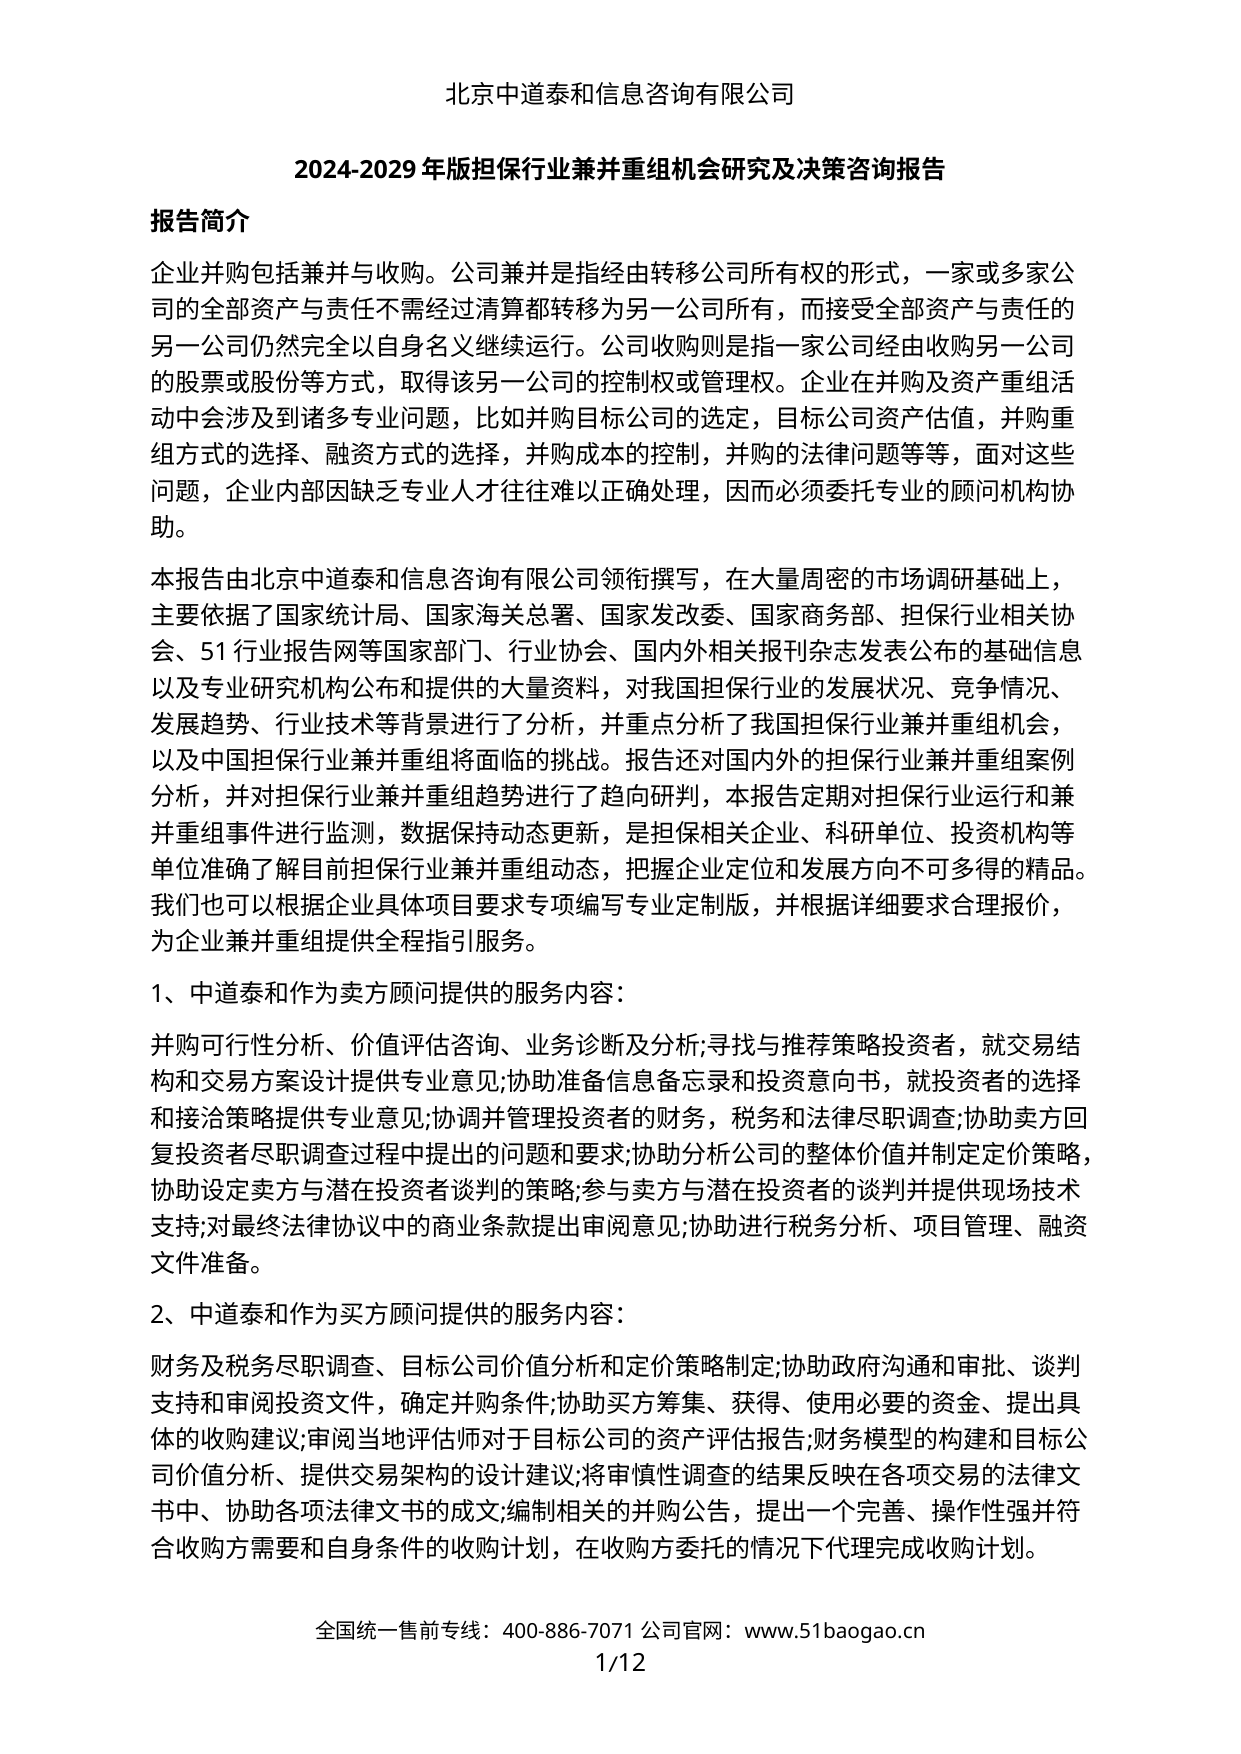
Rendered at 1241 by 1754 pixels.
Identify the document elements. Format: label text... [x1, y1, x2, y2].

text 并购可行性分析、价值评估咨询、业务诊断及分析;寻找与推荐策略投资者，就交易结构和交易方案设计提供专业意见;协助准备信息备忘录和投资意向书，就投资者的选择和接洽策略提供专业意见;协调并管理投资者的财务，税务和法律尽职调查;协助卖方回复投资者尽职调查过程中提出的问题和要求;协助分析公司的整体价值并制定定价策略，协助设定卖方与潜在投资者谈判的策略;参与卖方与潜在投资者的谈判并提供现场技术支持;对最终法律协议中的商业条款提出审阅意见;协助进行税务分析、项目管理、融资文件准备。 [150, 1026, 1090, 1279]
text 1、中道泰和作为卖方顾问提供的服务内容： [150, 974, 1090, 1010]
text 企业并购包括兼并与收购。公司兼并是指经由转移公司所有权的形式，一家或多家公司的全部资产与责任不需经过清算都转移为另一公司所有，而接受全部资产与责任的另一公司仍然完全以自身名义继续运行。公司收购则是指一家公司经由收购另一公司的股票或股份等方式，取得该另一公司的控制权或管理权。企业在并购及资产重组活动中会涉及到诸多专业问题，比如并购目标公司的选定，目标公司资产估值，并购重组方式的选择、融资方式的选择，并购成本的控制，并购的法律问题等等，面对这些问题，企业内部因缺乏专业人才往往难以正确处理，因而必须委托专业的顾问机构协助。 [150, 254, 1090, 544]
text 2024-2029年版担保行业兼并重组机会研究及决策咨询报告 [150, 150, 1090, 186]
text 财务及税务尽职调查、目标公司价值分析和定价策略制定;协助政府沟通和审批、谈判支持和审阅投资文件，确定并购条件;协助买方筹集、获得、使用必要的资金、提出具体的收购建议;审阅当地评估师对于目标公司的资产评估报告;财务模型的构建和目标公司价值分析、提供交易架构的设计建议;将审慎性调查的结果反映在各项交易的法律文书中、协助各项法律文书的成文;编制相关的并购公告，提出一个完善、操作性强并符合收购方需要和自身条件的收购计划，在收购方委托的情况下代理完成收购计划。 [150, 1347, 1090, 1564]
text 报告简介 [150, 202, 1090, 238]
text 2、中道泰和作为买方顾问提供的服务内容： [150, 1295, 1090, 1331]
text 本报告由北京中道泰和信息咨询有限公司领衔撰写，在大量周密的市场调研基础上，主要依据了国家统计局、国家海关总署、国家发改委、国家商务部、担保行业相关协会、51行业报告网等国家部门、行业协会、国内外相关报刊杂志发表公布的基础信息以及专业研究机构公布和提供的大量资料，对我国担保行业的发展状况、竞争情况、发展趋势、行业技术等背景进行了分析，并重点分析了我国担保行业兼并重组机会，以及中国担保行业兼并重组将面临的挑战。报告还对国内外的担保行业兼并重组案例分析，并对担保行业兼并重组趋势进行了趋向研判，本报告定期对担保行业运行和兼并重组事件进行监测，数据保持动态更新，是担保相关企业、科研单位、投资机构等单位准确了解目前担保行业兼并重组动态，把握企业定位和发展方向不可多得的精品。我们也可以根据企业具体项目要求专项编写专业定制版，并根据详细要求合理报价，为企业兼并重组提供全程指引服务。 [150, 559, 1090, 958]
